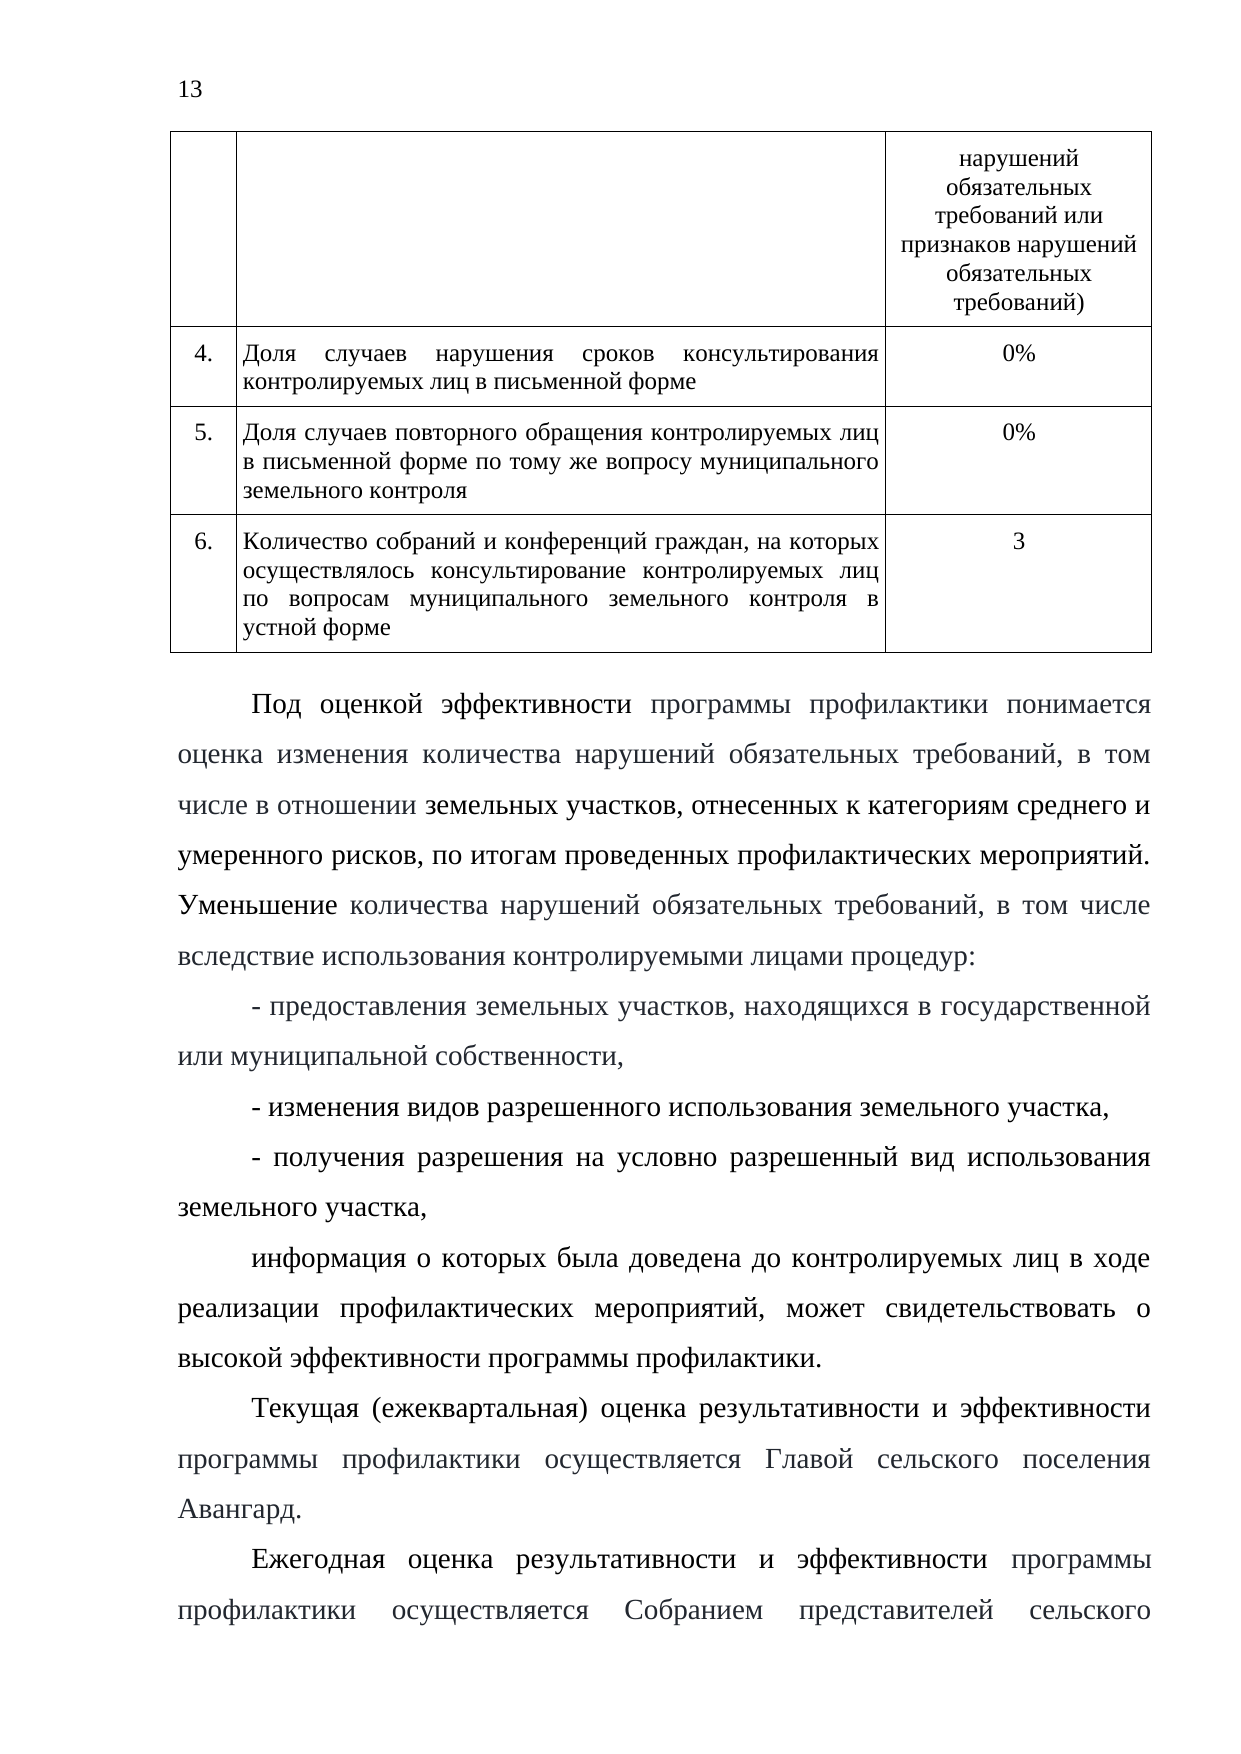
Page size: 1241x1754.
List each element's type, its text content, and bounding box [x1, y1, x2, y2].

table_cell 6. [171, 515, 236, 652]
table_cell 4. [171, 327, 236, 406]
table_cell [237, 132, 885, 326]
table_cell Доля случаев повторного обращения контролируемых лиц в письменной форме по тому же вопросу муниципального земельного контроля [237, 407, 885, 514]
table_cell 0% [886, 327, 1151, 406]
text - предоставления земельных участков, находящихся в государственной или муниципальной собственности, [177, 988, 1152, 1072]
text Под оценкой эффективности программы профилактики понимается оценка изменения количества нарушений обязательных требований, в том числе в отношении земельных участков, отнесенных к категориям среднего и умеренного рисков, по итогам проведенных профилактических мероприятий. Уменьшение количества нарушений обязательных требований, в том числе вследствие использования контролируемыми лицами процедур: [177, 686, 1152, 971]
text - получения разрешения на условно разрешенный вид использования земельного участка, [177, 1139, 1152, 1223]
text - изменения видов разрешенного использования земельного участка, [177, 1089, 1152, 1122]
table_cell 3. [171, 132, 236, 326]
table_cell 0% [886, 407, 1151, 514]
text информация о которых была доведена до контролируемых лиц в ходе реализации профилактических мероприятий, может свидетельствовать о высокой эффективности программы профилактики. [177, 1240, 1152, 1374]
table_cell 5. [171, 407, 236, 514]
table_cell Количество собраний и конференций граждан, на которых осуществлялось консультирование контролируемых лиц по вопросам муниципального земельного контроля в устной форме [237, 515, 885, 652]
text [177, 1542, 1152, 1625]
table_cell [886, 132, 1151, 326]
table_cell Доля случаев нарушения сроков консультирования контролируемых лиц в письменной форме [237, 327, 885, 406]
table_cell 3 [886, 515, 1151, 652]
text Текущая (ежеквартальная) оценка результативности и эффективности программы профилактики осуществляется Главой сельского поселения Авангард. [177, 1391, 1152, 1525]
